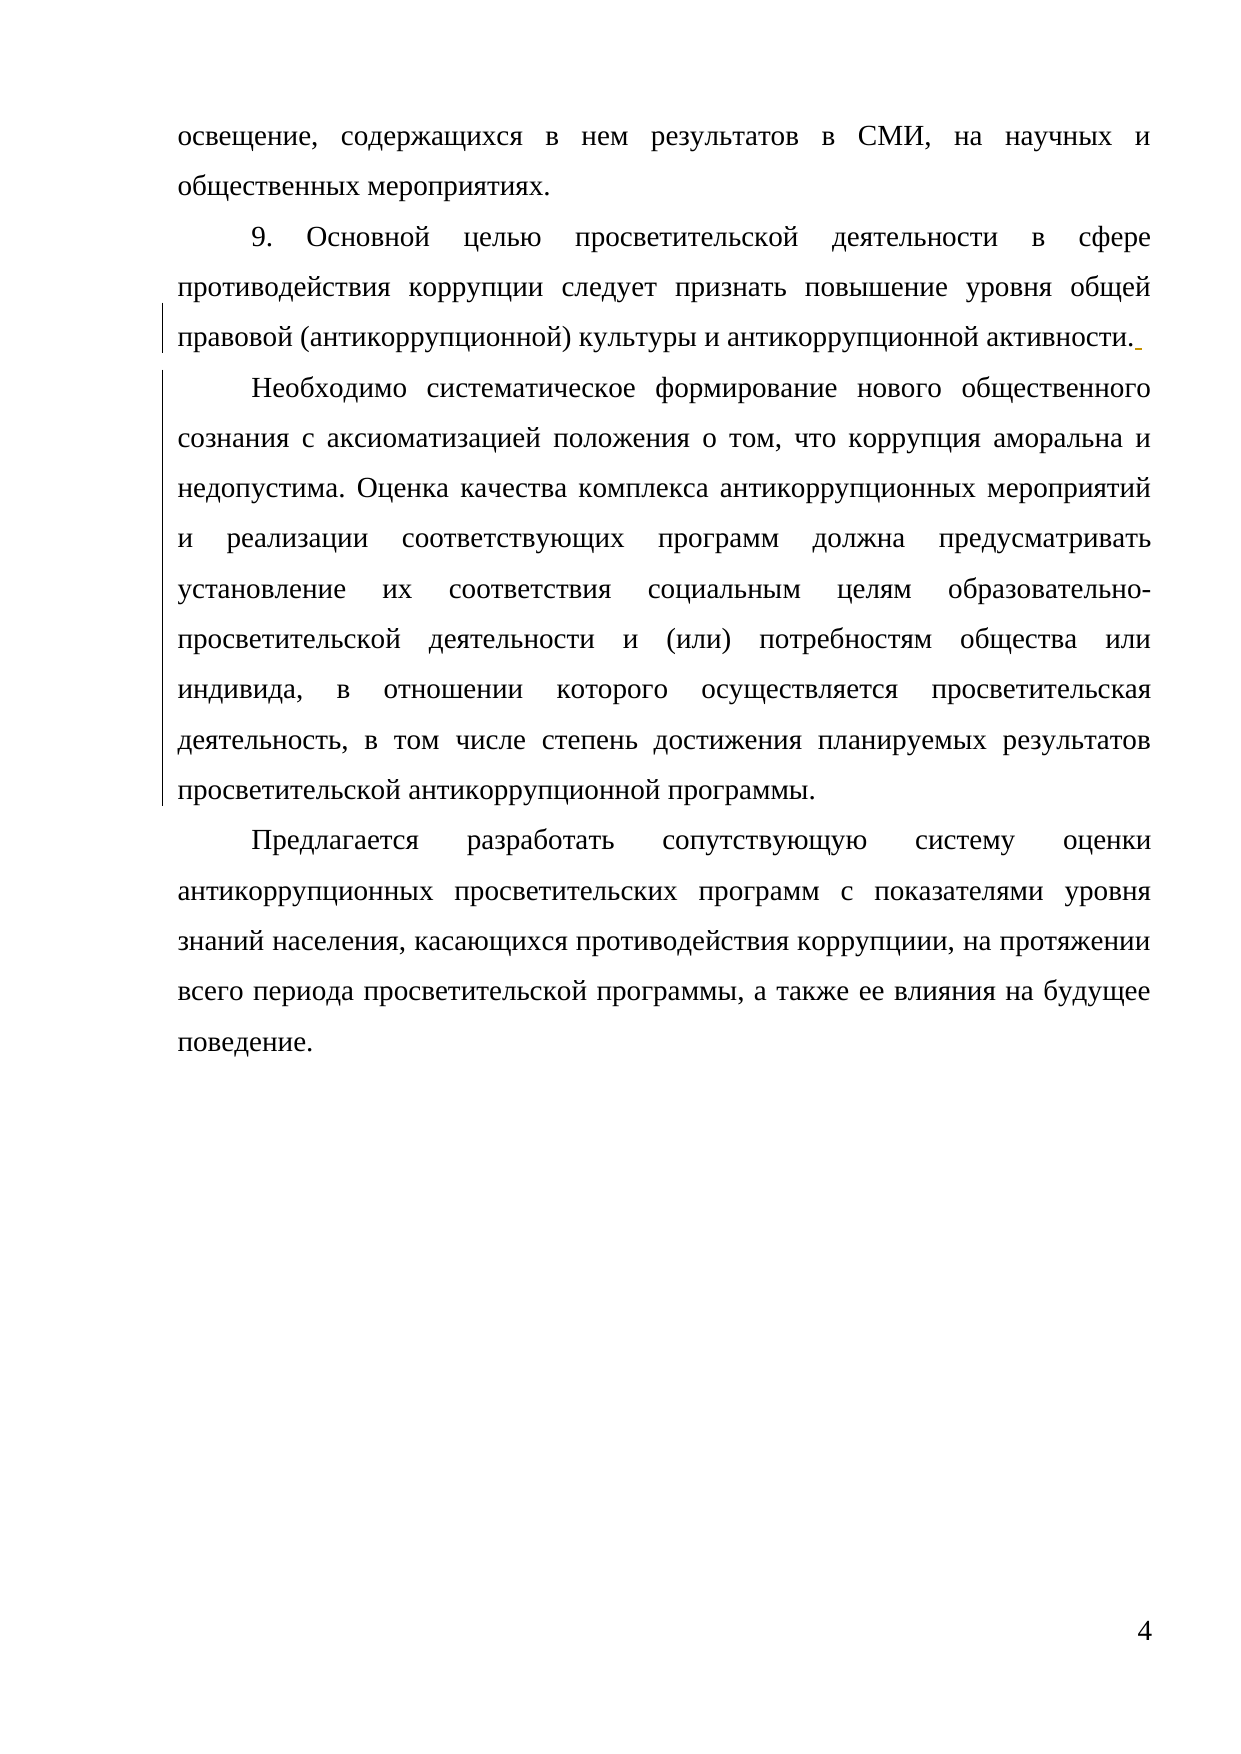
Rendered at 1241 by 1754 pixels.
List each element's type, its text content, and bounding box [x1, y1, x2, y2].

text Необходимо систематическое формирование нового общественного сознания с аксиоматизацией положения о том, что коррупция аморальна и недопустима. Оценка качества комплекса антикоррупционных мероприятий и реализации соответствующих программ должна предусматривать установление их соответствия социальным целям образовательно-просветительской деятельности и (или) потребностям общества или индивида, в отношении которого осуществляется просветительская деятельность, в том числе степень достижения планируемых результатов просветительской антикоррупционной программы. [177, 370, 1152, 806]
text Предлагается разработать сопутствующую систему оценки антикоррупционных просветительских программ с показателями уровня знаний населения, касающихся противодействия коррупциии, на протяжении всего периода просветительской программы, а также ее влияния на будущее поведение. [177, 822, 1152, 1057]
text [177, 118, 1152, 202]
text 9. Основной целью просветительской деятельности в сфере противодействия коррупции следует признать повышение уровня общей правовой (антикоррупционной) культуры и антикоррупционной активности. [177, 219, 1152, 353]
